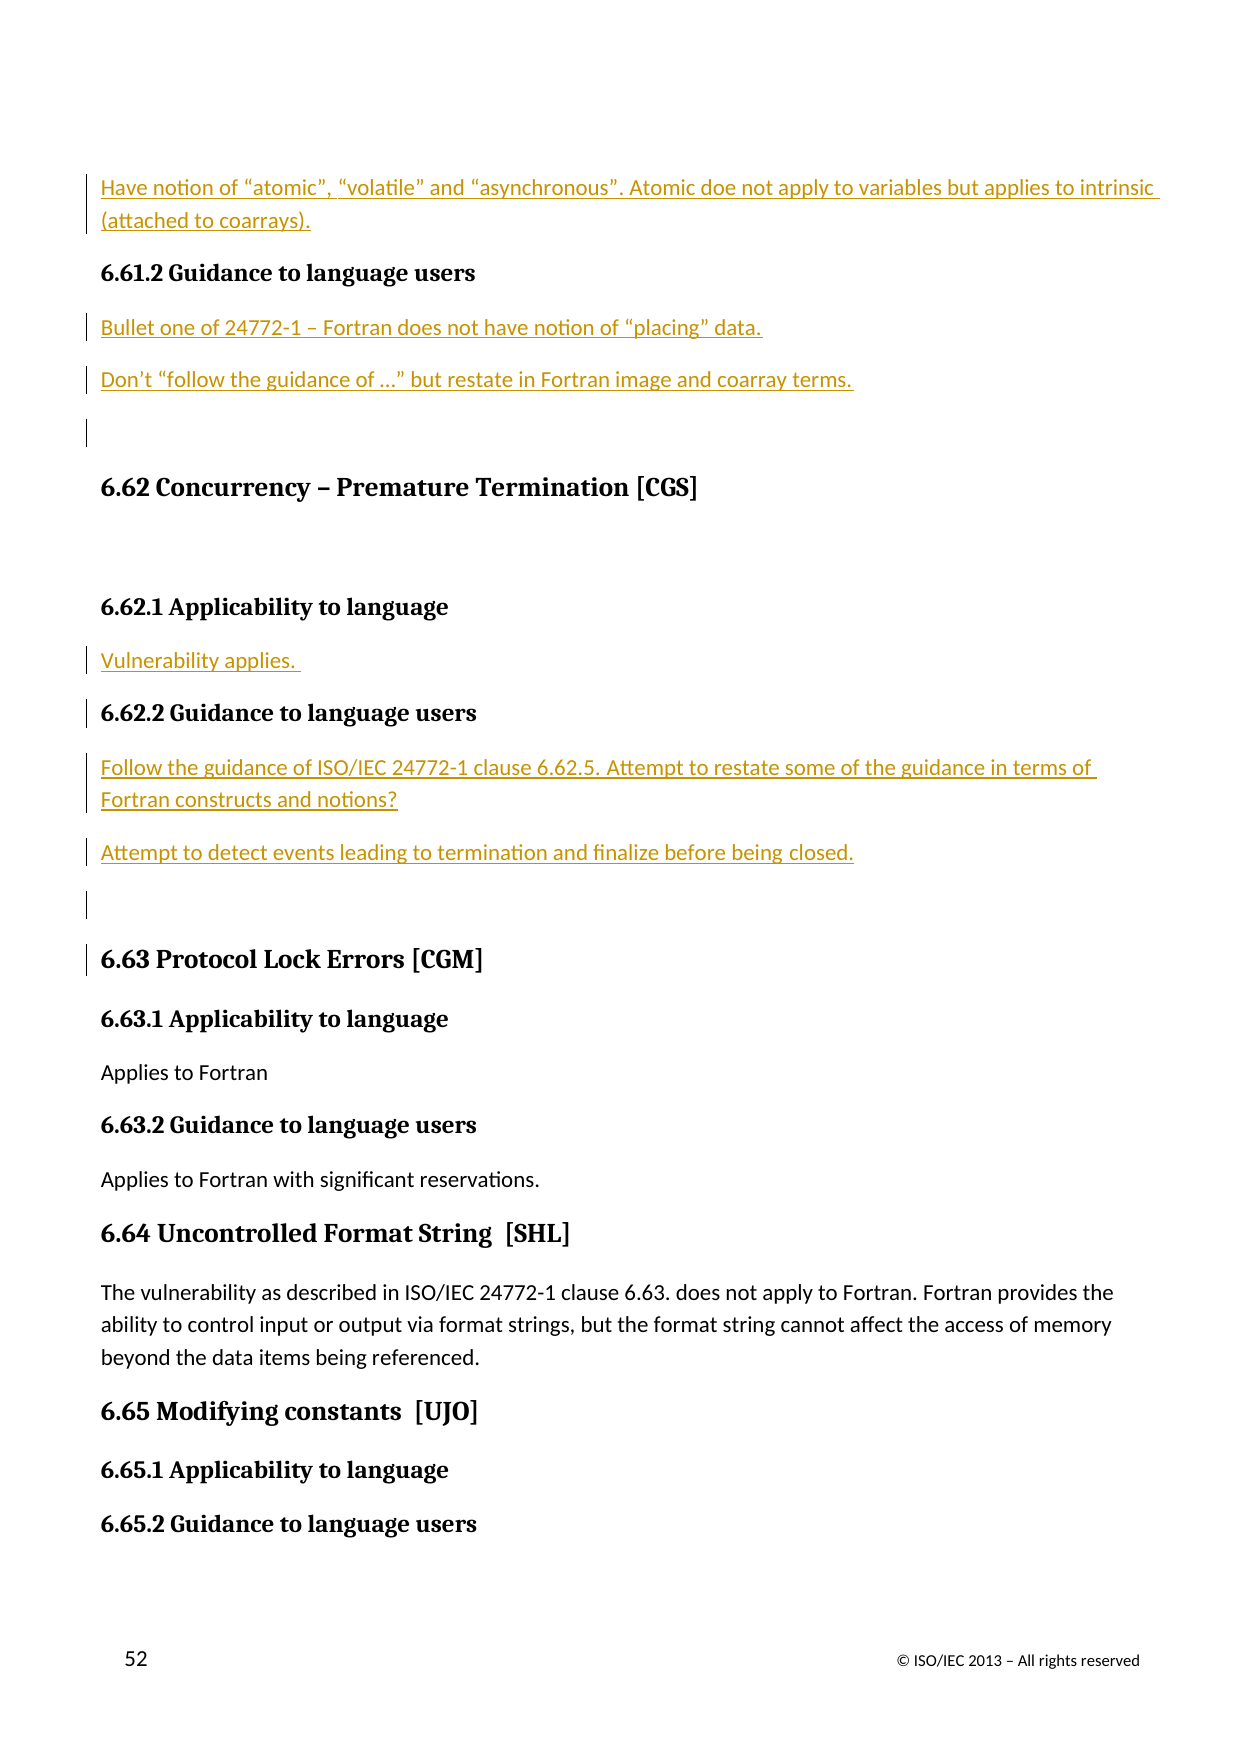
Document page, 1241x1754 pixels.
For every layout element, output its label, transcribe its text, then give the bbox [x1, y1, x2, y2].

text 6.63.2 Guidance to language users [101, 1111, 1164, 1140]
text 6.61.2 Guidance to language users [101, 259, 1164, 287]
text 6.63.1 Applicability to language [101, 1004, 1164, 1033]
text 6.62.1 Applicability to language [101, 592, 1164, 621]
text 6.65.1 Applicability to language [101, 1456, 1164, 1485]
text 6.65.2 Guidance to language users [101, 1510, 1164, 1538]
text Applies to Fortran [101, 1058, 1164, 1086]
text The vulnerability as described in ISO/IEC 24772-1 clause 6.63. does not apply to Fortran. Fortran provides the ability to control input or output via format strings, but the format string cannot affect the access of memory beyond the data items being referenced. [101, 1278, 1164, 1371]
text 6.62.2 Guidance to language users [101, 699, 1164, 728]
subtitle 6.63 Protocol Lock Errors [CGM] [101, 944, 1164, 976]
text Applies to Fortran with significant reservations. [101, 1165, 1164, 1193]
subtitle 6.64 Uncontrolled Format String [SHL] [101, 1218, 1164, 1249]
subtitle 6.62 Concurrency – Premature Termination [CGS] [101, 472, 1164, 503]
subtitle 6.65 Modifying constants [UJO] [101, 1396, 1164, 1427]
